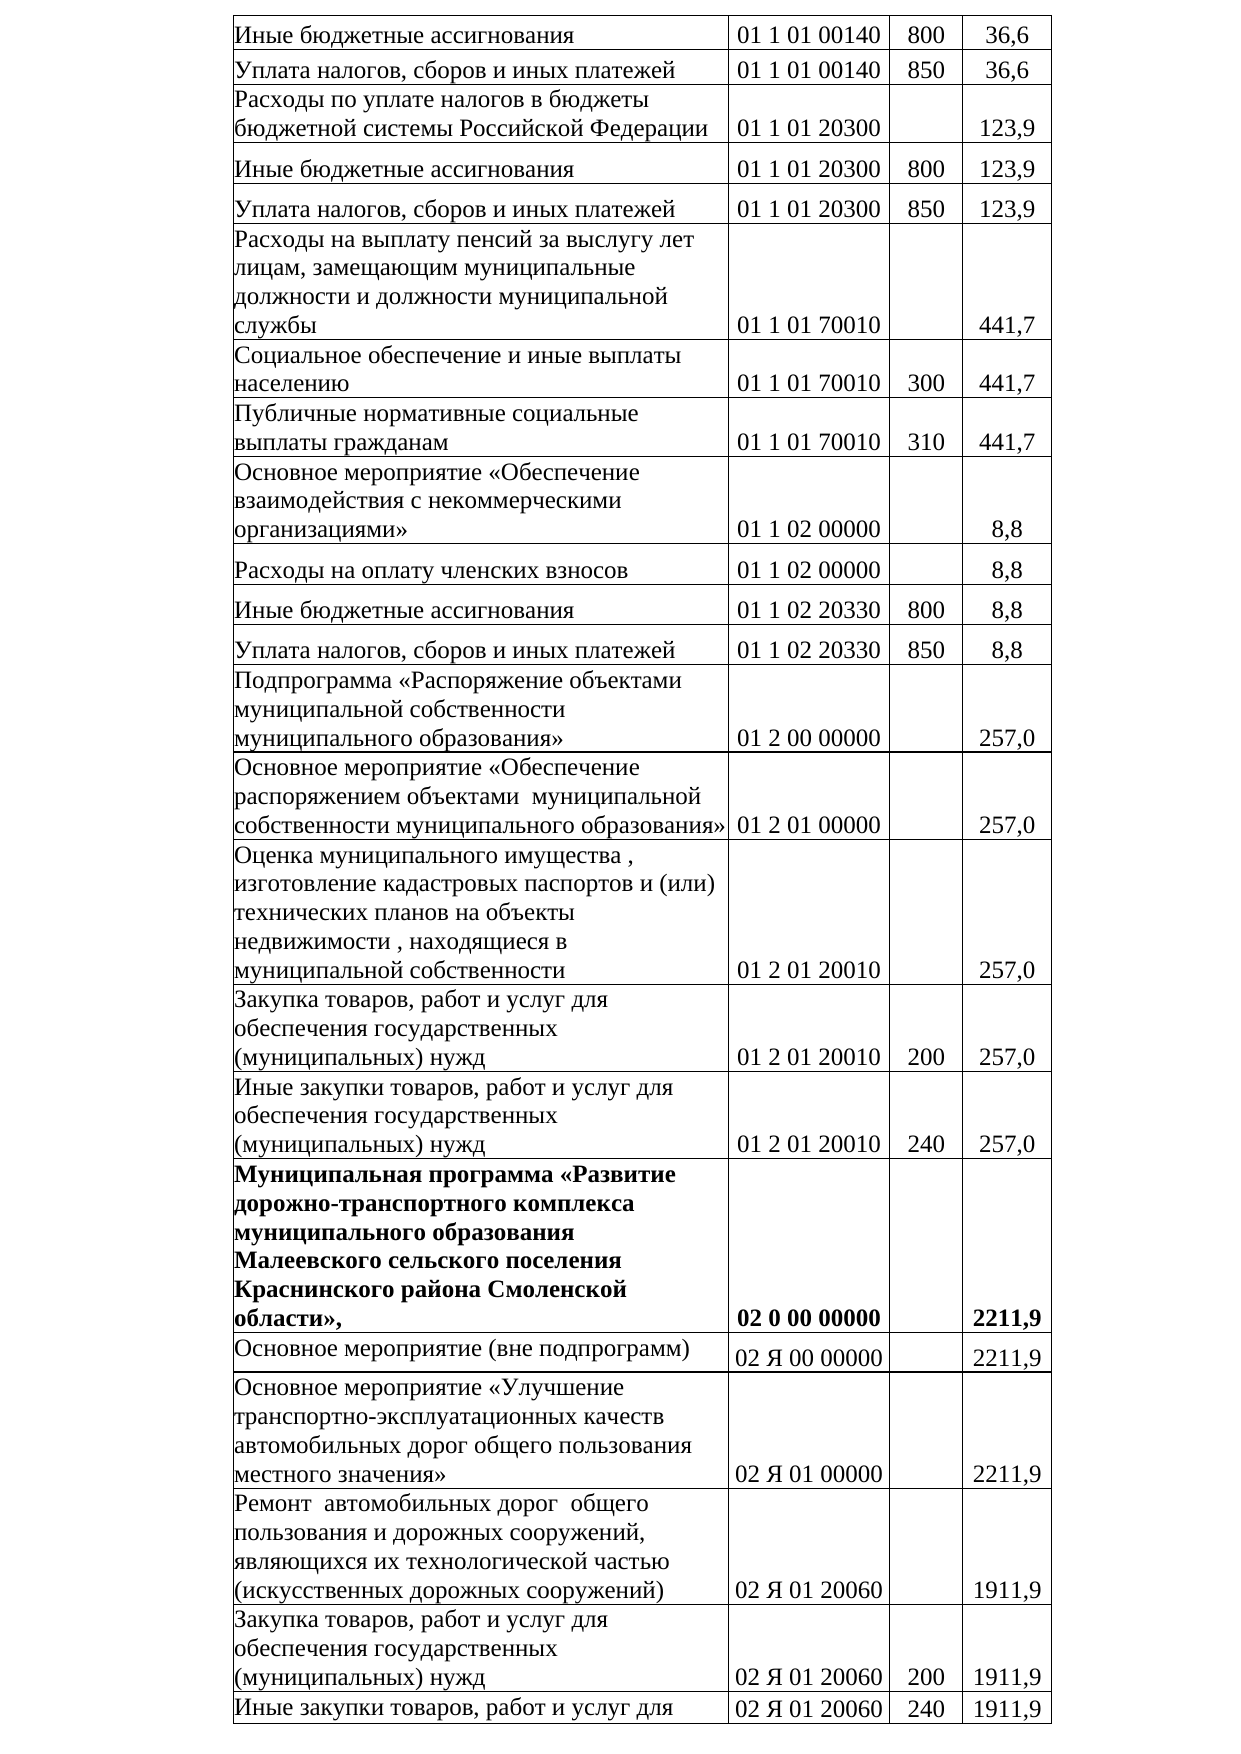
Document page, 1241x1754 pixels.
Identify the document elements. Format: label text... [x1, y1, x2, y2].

table_cell 01 1 01 70010 [729, 224, 889, 339]
table_cell 850 [890, 184, 962, 223]
table_cell [890, 1159, 962, 1332]
table_cell Иные бюджетные ассигнования [234, 143, 728, 182]
table_cell Уплата налогов, сборов и иных платежей [234, 184, 728, 223]
table_cell Ремонт автомобильных дорог общего пользования и дорожных сооружений, являющихся их технологической частью (искусственных дорожных сооружений) [234, 1489, 728, 1603]
table_cell 8,8 [963, 457, 1051, 543]
table_cell 02 Я 01 20060 [729, 1692, 889, 1723]
table_cell Оценка муниципального имущества , изготовление кадастровых паспортов и (или) технических планов на объекты недвижимости , находящиеся в муниципальной собственности [234, 840, 728, 983]
table_cell 300 [890, 340, 962, 397]
table_cell 01 1 01 20300 [729, 143, 889, 182]
table_cell [890, 85, 962, 142]
table_cell 441,7 [963, 340, 1051, 397]
table_cell Уплата налогов, сборов и иных платежей [234, 625, 728, 664]
table_cell 2211,9 [963, 1373, 1051, 1487]
table_cell 240 [890, 1072, 962, 1158]
table_cell 123,9 [963, 184, 1051, 223]
table_cell [890, 1373, 962, 1487]
table_cell 01 2 01 00000 [729, 753, 889, 839]
table_cell Публичные нормативные социальные выплаты гражданам [234, 398, 728, 456]
table_cell 240 [890, 1692, 962, 1723]
table_cell 1911,9 [963, 1489, 1051, 1603]
table_cell 02 Я 01 20060 [729, 1605, 889, 1691]
table_cell Иные бюджетные ассигнования [234, 16, 728, 49]
table_cell [890, 840, 962, 983]
table_cell Иные бюджетные ассигнования [234, 585, 728, 624]
table_cell [890, 1489, 962, 1603]
table_cell 01 1 02 20330 [729, 585, 889, 624]
table_cell 800 [890, 585, 962, 624]
table_cell 01 1 01 20300 [729, 184, 889, 223]
table_cell 1911,9 [963, 1692, 1051, 1723]
table_cell Основное мероприятие «Обеспечение взаимодействия с некоммерческими организациями» [234, 457, 728, 543]
table_cell 441,7 [963, 398, 1051, 456]
table_cell [890, 753, 962, 839]
table_cell 02 0 00 00000 [729, 1159, 889, 1332]
table_cell [890, 544, 962, 583]
table_cell 8,8 [963, 585, 1051, 624]
table_cell 2211,9 [963, 1333, 1051, 1371]
table_cell 02 Я 01 00000 [729, 1373, 889, 1487]
table_cell 01 2 01 20010 [729, 840, 889, 983]
table_cell 01 1 01 70010 [729, 398, 889, 456]
table_cell Основное мероприятие «Обеспечение распоряжением объектами муниципальной собственности муниципального образования» [234, 753, 728, 839]
table_cell Закупка товаров, работ и услуг для обеспечения государственных (муниципальных) нужд [234, 985, 728, 1071]
table_cell Основное мероприятие «Улучшение транспортно-эксплуатационных качеств автомобильных дорог общего пользования местного значения» [234, 1373, 728, 1487]
table_cell Расходы по уплате налогов в бюджеты бюджетной системы Российской Федерации [234, 85, 728, 142]
table_cell 850 [890, 50, 962, 83]
table_cell 257,0 [963, 840, 1051, 983]
table_cell 123,9 [963, 143, 1051, 182]
table_cell 8,8 [963, 544, 1051, 583]
table_cell 123,9 [963, 85, 1051, 142]
table_cell 01 1 02 20330 [729, 625, 889, 664]
table_cell 257,0 [963, 985, 1051, 1071]
table_cell 01 1 01 00140 [729, 16, 889, 49]
table_cell 800 [890, 16, 962, 49]
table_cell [234, 1692, 728, 1723]
table_cell [890, 665, 962, 751]
table_cell Иные закупки товаров, работ и услуг для обеспечения государственных (муниципальных) нужд [234, 1072, 728, 1158]
table_cell 01 1 01 00140 [729, 50, 889, 83]
table_cell 8,8 [963, 625, 1051, 664]
table_cell 310 [890, 398, 962, 456]
table_cell 2211,9 [963, 1159, 1051, 1332]
table_cell Подпрограмма «Распоряжение объектами муниципальной собственности муниципального образования» [234, 665, 728, 751]
table_cell [890, 457, 962, 543]
table_cell 1911,9 [963, 1605, 1051, 1691]
table_cell Закупка товаров, работ и услуг для обеспечения государственных (муниципальных) нужд [234, 1605, 728, 1691]
table_cell 01 2 01 20010 [729, 985, 889, 1071]
table_cell Расходы на оплату членских взносов [234, 544, 728, 583]
table_cell 800 [890, 143, 962, 182]
table_cell 36,6 [963, 16, 1051, 49]
table_cell 01 2 00 00000 [729, 665, 889, 751]
table_cell 257,0 [963, 1072, 1051, 1158]
table_cell 01 1 01 70010 [729, 340, 889, 397]
table_cell Социальное обеспечение и иные выплаты населению [234, 340, 728, 397]
table_cell 01 1 02 00000 [729, 544, 889, 583]
table_cell 200 [890, 985, 962, 1071]
table_cell 02 Я 00 00000 [729, 1333, 889, 1371]
table_cell [890, 224, 962, 339]
table_cell Расходы на выплату пенсий за выслугу лет лицам, замещающим муниципальные должности и должности муниципальной службы [234, 224, 728, 339]
table_cell Уплата налогов, сборов и иных платежей [234, 50, 728, 83]
table_cell [890, 1333, 962, 1371]
table_cell 01 2 01 20010 [729, 1072, 889, 1158]
table_cell 200 [890, 1605, 962, 1691]
table_cell 01 1 02 00000 [729, 457, 889, 543]
table_cell 257,0 [963, 753, 1051, 839]
table_cell 441,7 [963, 224, 1051, 339]
table_cell 02 Я 01 20060 [729, 1489, 889, 1603]
table_cell Основное мероприятие (вне подпрограмм) [234, 1333, 728, 1371]
table_cell 01 1 01 20300 [729, 85, 889, 142]
table_cell 850 [890, 625, 962, 664]
table_cell 257,0 [963, 665, 1051, 751]
table_cell Муниципальная программа «Развитие дорожно-транспортного комплекса муниципального образования Малеевского сельского поселения Краснинского района Смоленской области», [234, 1159, 728, 1332]
table_cell 36,6 [963, 50, 1051, 83]
